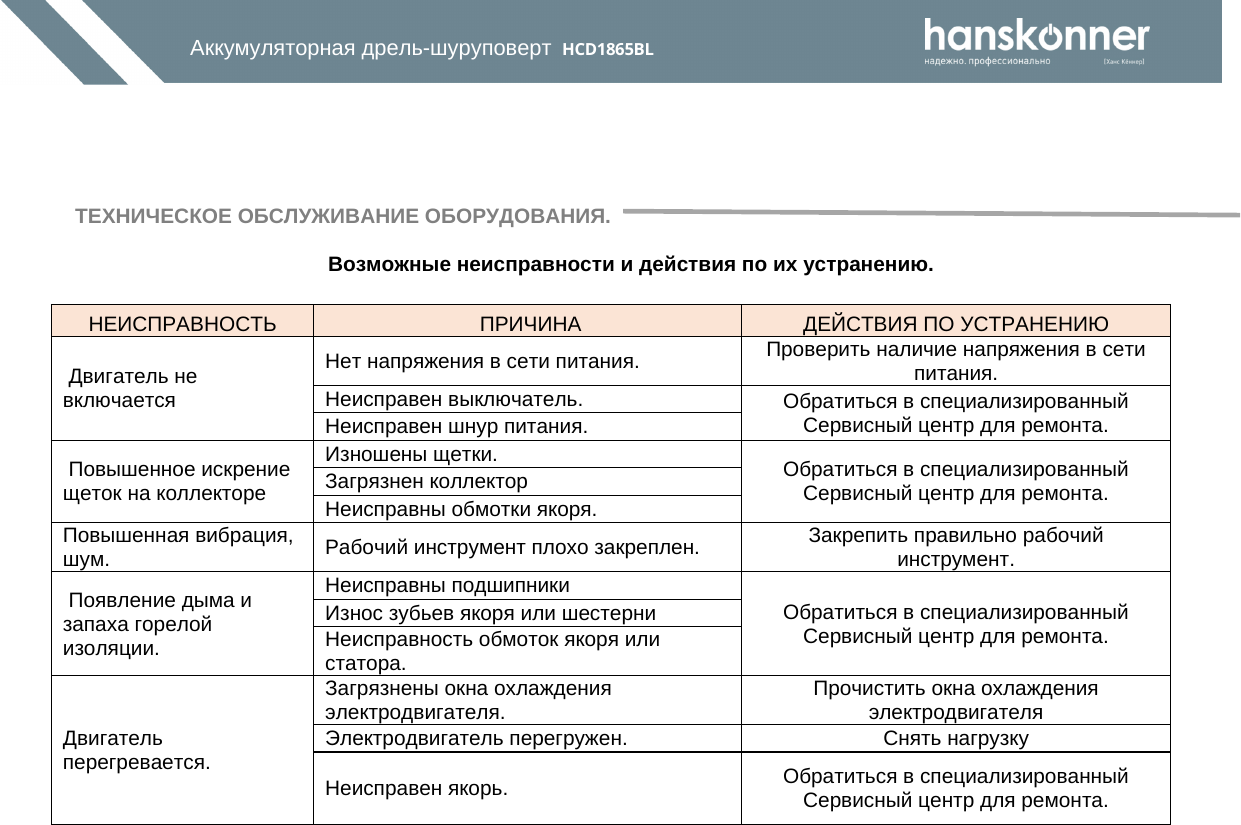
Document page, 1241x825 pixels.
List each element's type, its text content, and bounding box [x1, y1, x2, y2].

table_cell Закрепить правильно рабочий инструмент. [742, 523, 1170, 571]
table_header ДЕЙСТВИЯ ПО УСТРАНЕНИЮ [742, 305, 1170, 336]
table_cell Загрязнены окна охлаждения электродвигателя. [314, 676, 741, 724]
table_cell Двигатель не включается [52, 337, 313, 439]
picture [0, 0, 1222, 85]
table_cell Обратиться в специализированный Сервисный центр для ремонта. [742, 753, 1170, 824]
table_cell Нет напряжения в сети питания. [314, 337, 741, 384]
table_cell Неисправен выключатель. [314, 386, 741, 412]
table_cell Изношены щетки. [314, 441, 741, 467]
table_cell Неисправен шнур питания. [314, 413, 741, 439]
table_cell Прочистить окна охлаждения электродвигателя [742, 676, 1170, 724]
table_header НЕИСПРАВНОСТЬ [52, 305, 313, 336]
text ТЕХНИЧЕСКОЕ ОБСЛУЖИВАНИЕ ОБОРУДОВАНИЯ. [75, 204, 1150, 228]
table_cell Неисправны обмотки якоря. [314, 496, 741, 522]
table_cell Снять нагрузку [742, 725, 1170, 751]
table_cell Повышенное искрение щеток на коллекторе [52, 441, 313, 522]
table_cell Электродвигатель перегружен. [314, 725, 741, 751]
table_cell Проверить наличие напряжения в сети питания. [742, 337, 1170, 384]
table_header ПРИЧИНА [314, 305, 741, 336]
table_cell Неисправны подшипники [314, 572, 741, 598]
table_cell Рабочий инструмент плохо закреплен. [314, 523, 741, 571]
text Возможные неисправности и действия по их устранению. [112, 252, 1150, 276]
table_cell Повышенная вибрация, шум. [52, 523, 313, 571]
table_cell Двигатель перегревается. [52, 676, 313, 824]
table_cell Неисправен якорь. [314, 753, 741, 824]
table_cell Появление дыма и запаха горелой изоляции. [52, 572, 313, 675]
table_cell Загрязнен коллектор [314, 468, 741, 494]
table_cell Обратиться в специализированный Сервисный центр для ремонта. [742, 441, 1170, 522]
table_cell Обратиться в специализированный Сервисный центр для ремонта. [742, 572, 1170, 675]
table_cell Неисправность обмоток якоря или статора. [314, 627, 741, 675]
table_cell Износ зубьев якоря или шестерни [314, 600, 741, 626]
table_cell Обратиться в специализированный Сервисный центр для ремонта. [742, 386, 1170, 439]
